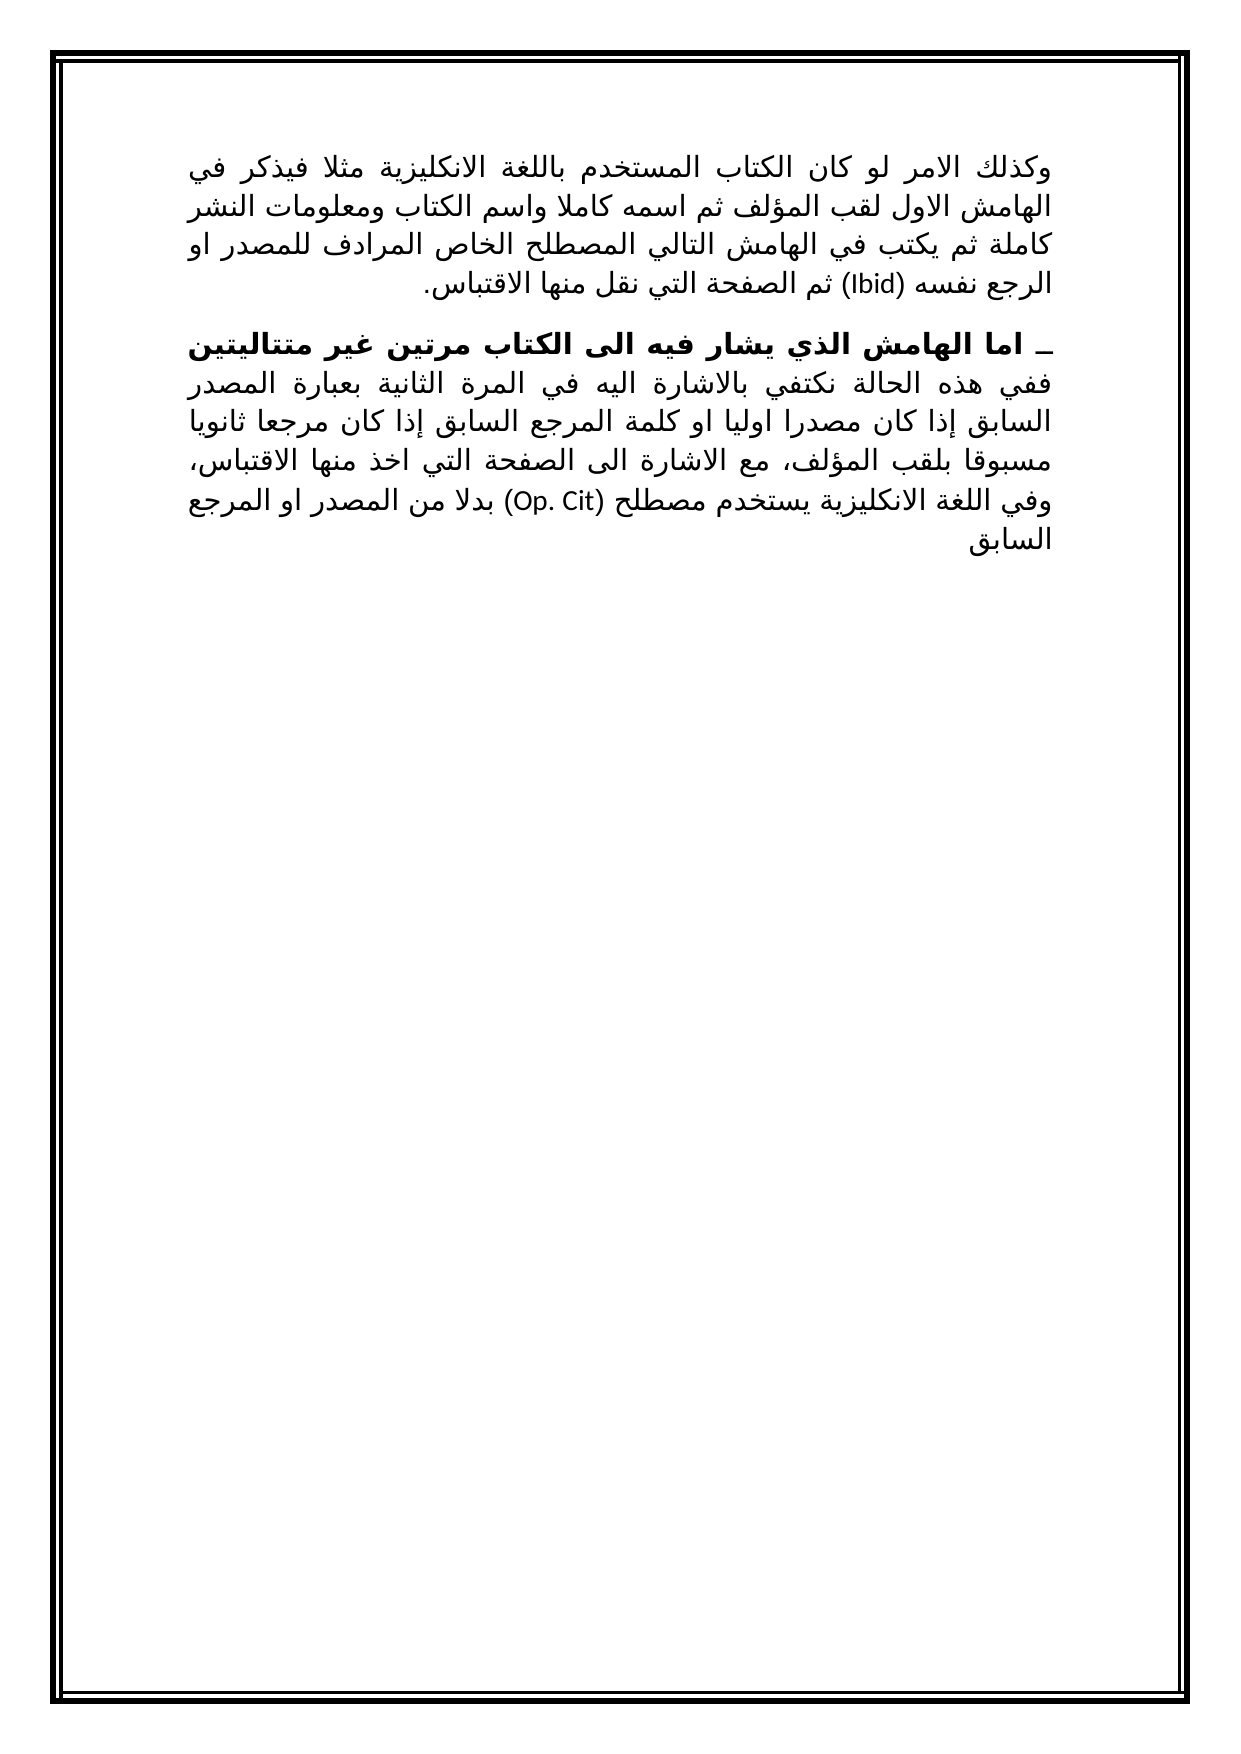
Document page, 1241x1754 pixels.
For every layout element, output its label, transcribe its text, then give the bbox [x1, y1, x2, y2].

text ــ اما الهامش الذي يشار فيه الى الكتاب مرتين غير متتاليتين ففي هذه الحالة نكتفي بالاشارة اليه في المرة الثانية بعبارة المصدر السابق إذا كان مصدرا اوليا او كلمة المرجع السابق إذا كان مرجعا ثانويا مسبوقا بلقب المؤلف، مع الاشارة الى الصفحة التي اخذ منها الاقتباس، وفي اللغة الانكليزية يستخدم مصطلح (Op. Cit) بدلا من المصدر او المرجع السابق [187, 327, 1053, 556]
text وكذلك الامر لو كان الكتاب المستخدم باللغة الانكليزية مثلا فيذكر في الهامش الاول لقب المؤلف ثم اسمه كاملا واسم الكتاب ومعلومات النشر كاملة ثم يكتب في الهامش التالي المصطلح الخاص المرادف للمصدر او الرجع نفسه (Ibid) ثم الصفحة التي نقل منها الاقتباس. [187, 150, 1053, 301]
